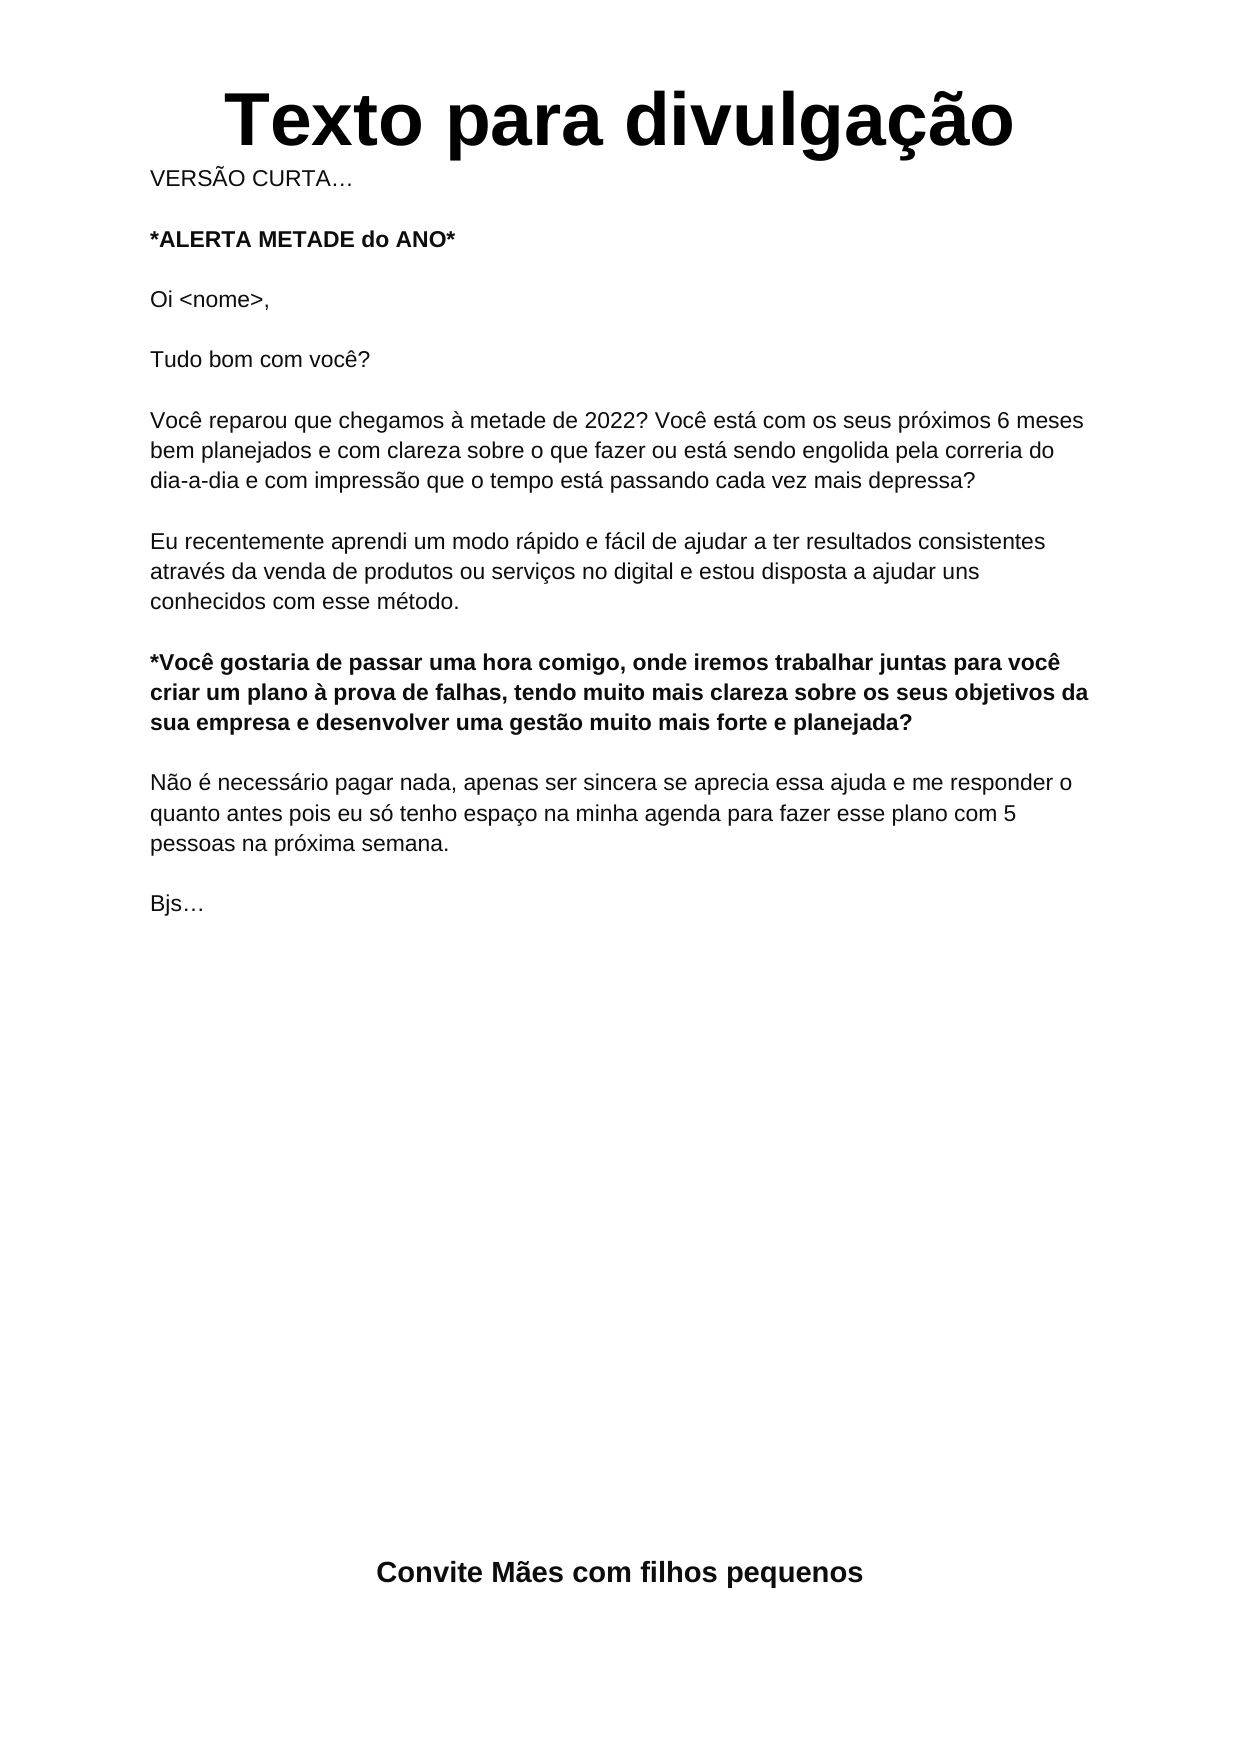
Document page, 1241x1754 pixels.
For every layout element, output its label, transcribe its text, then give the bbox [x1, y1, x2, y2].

text Bjs… [150, 890, 1090, 916]
text *ALERTA METADE do ANO* [150, 226, 1090, 252]
text VERSÃO CURTA… [150, 165, 1090, 191]
text Você reparou que chegamos à metade de 2022? Você está com os seus próximos 6 meses bem planejados e com clareza sobre o que fazer ou está sendo engolida pela correria do dia-a-dia e com impressão que o tempo está passando cada vez mais depressa? [150, 407, 1090, 493]
text Oi <nome>, [150, 286, 1090, 312]
text Convite Mães com filhos pequenos [150, 1555, 1090, 1588]
text Eu recentemente aprendi um modo rápido e fácil de ajudar a ter resultados consistentes através da venda de produtos ou serviços no digital e estou disposta a ajudar uns conhecidos com esse método. [150, 528, 1090, 614]
text *Você gostaria de passar uma hora comigo, onde iremos trabalhar juntas para você criar um plano à prova de falhas, tendo muito mais clareza sobre os seus objetivos da sua empresa e desenvolver uma gestão muito mais forte e planejada? [150, 648, 1090, 735]
text Tudo bom com você? [150, 346, 1090, 373]
text Não é necessário pagar nada, apenas ser sincera se aprecia essa ajuda e me responder o quanto antes pois eu só tenho espaço na minha agenda para fazer esse plano com 5 pessoas na próxima semana. [150, 769, 1090, 856]
